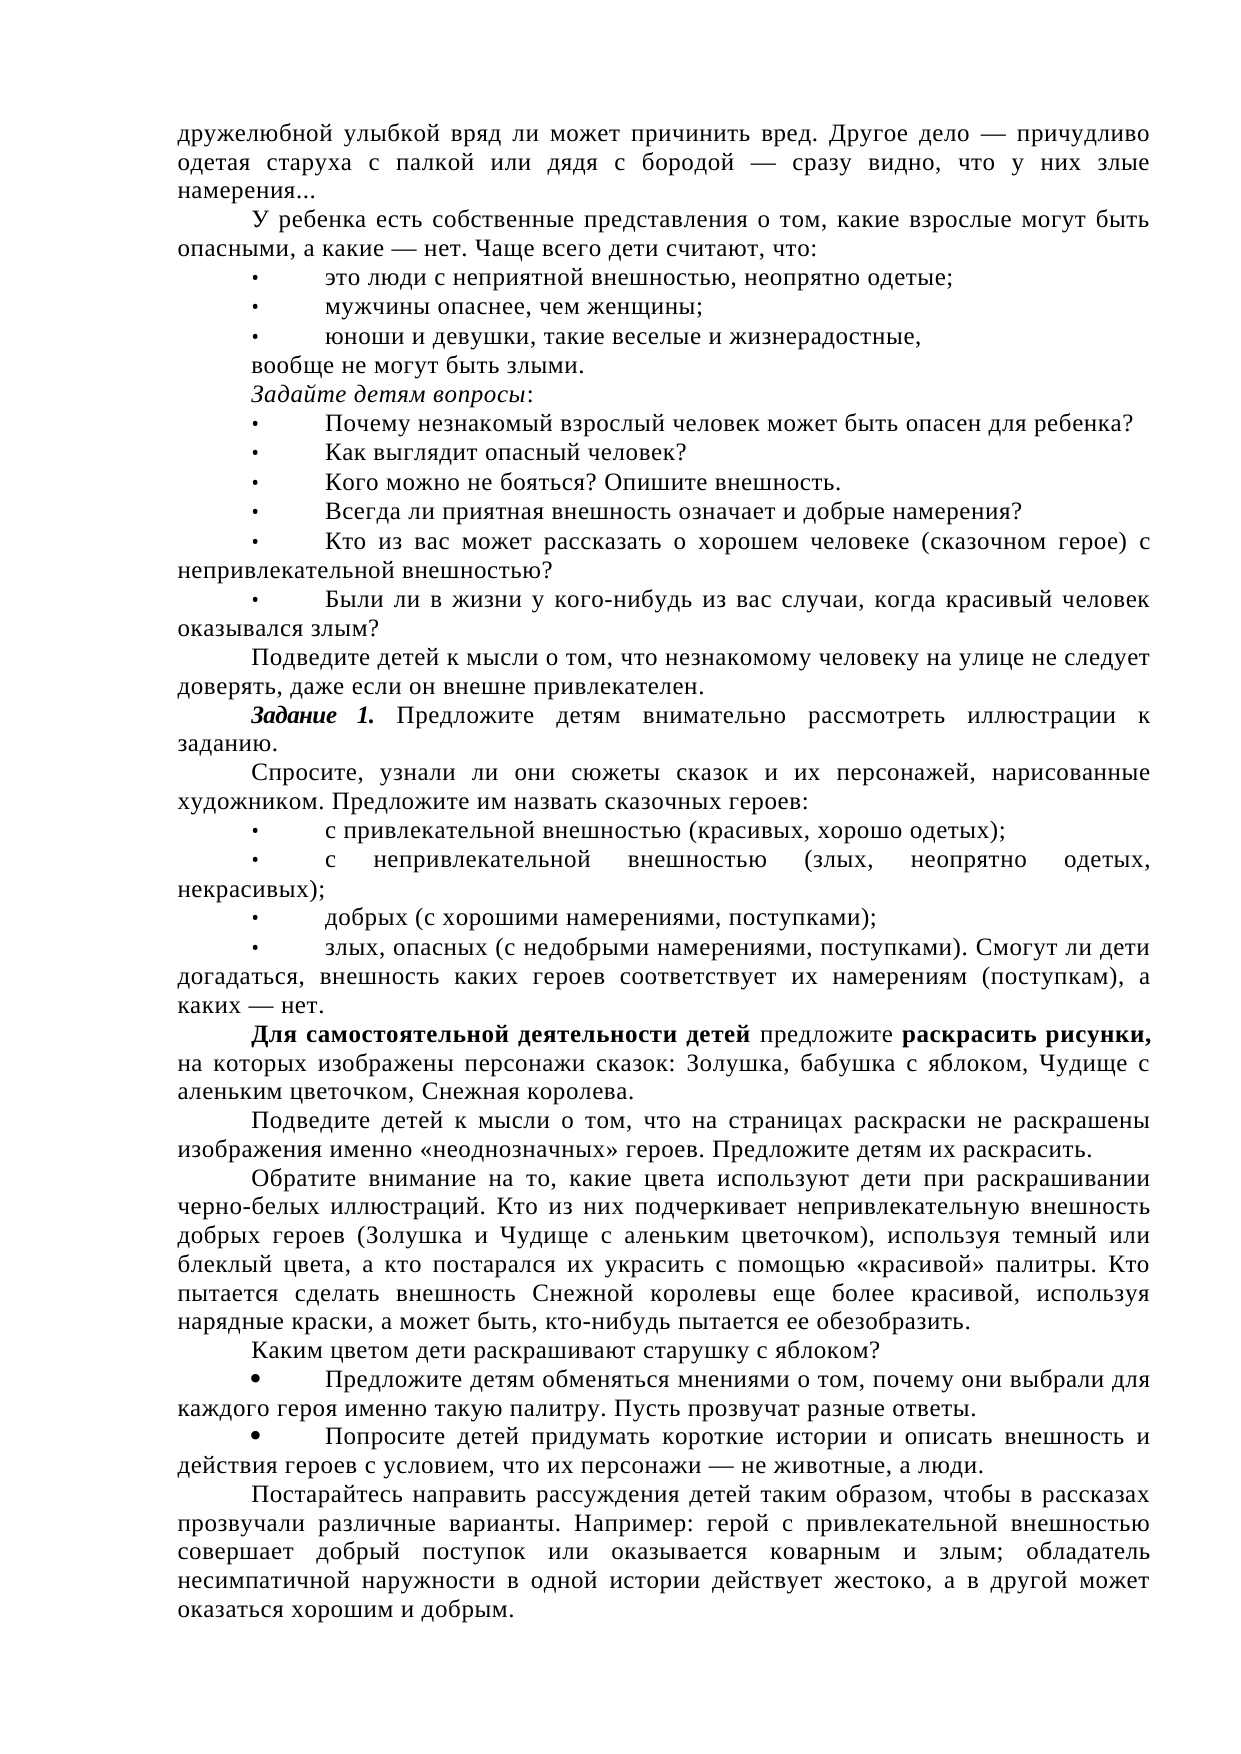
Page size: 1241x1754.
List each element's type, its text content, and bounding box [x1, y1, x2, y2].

text Задание 1. Предложите детям внимательно рассмотреть иллюстрации к заданию. [177, 700, 1152, 757]
list юноши и девушки, такие веселые и жизнерадостные, [177, 321, 1152, 350]
text вообще не могут быть злыми. [177, 350, 1152, 379]
list Предложите детям обменяться мнениями о том, почему они выбрали для каждого героя именно такую палитру. Пусть прозвучат разные ответы. [177, 1364, 1152, 1421]
text Обратите внимание на то, какие цвета используют дети при раскрашивании черно-белых иллюстраций. Кто из них подчеркивает непривлекательную внешность добрых героев (Золушка и Чудище с аленьким цветочком), используя темный или блеклый цвета, а кто постарался их украсить с помощью «красивой» палитры. Кто пытается сделать внешность Снежной королевы еще более красивой, используя нарядные краски, а может быть, кто-нибудь пытается ее обезобразить. [177, 1163, 1152, 1335]
list Как выглядит опасный человек? [177, 437, 1152, 467]
text У ребенка есть собственные представления о том, какие взрослые могут быть опасными, а какие — нет. Чаще всего дети считают, что: [177, 204, 1152, 262]
list злых, опасных (с недобрыми намерениями, поступками). Смогут ли дети догадаться, внешность каких героев соответствует их намерениям (поступкам), а каких — нет. [177, 932, 1152, 1019]
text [177, 118, 1152, 204]
text Подведите детей к мысли о том, что на страницах раскраски не раскрашены изображения именно «неоднозначных» героев. Предложите детям их раскрасить. [177, 1105, 1152, 1163]
text Задайте детям вопросы: [177, 379, 1152, 408]
text Спросите, узнали ли они сюжеты сказок и их персонажей, нарисованные художником. Предложите им назвать сказочных героев: [177, 757, 1152, 815]
list Кого можно не бояться? Опишите внешность. [177, 467, 1152, 496]
list это люди с неприятной внешностью, неопрятно одетые; [177, 262, 1152, 291]
list Всегда ли приятная внешность означает и добрые намерения? [177, 496, 1152, 526]
list Кто из вас может рассказать о хорошем человеке (сказочном герое) с непривлекательной внешностью? [177, 526, 1152, 584]
list мужчины опаснее, чем женщины; [177, 291, 1152, 321]
list с непривлекательной внешностью (злых, неопрятно одетых, некрасивых); [177, 844, 1152, 902]
list Попросите детей придумать короткие истории и описать внешность и действия героев с условием, что их персонажи — не животные, а люди. [177, 1421, 1152, 1479]
list с привлекательной внешностью (красивых, хорошо одетых); [177, 815, 1152, 844]
list добрых (с хорошими намерениями, поступками); [177, 902, 1152, 932]
list Были ли в жизни у кого-нибудь из вас случаи, когда красивый человек оказывался злым? [177, 584, 1152, 642]
list Почему незнакомый взрослый человек может быть опасен для ребенка? [177, 408, 1152, 437]
text Для самостоятельной деятельности детей предложите раскрасить рисунки, на которых изображены персонажи сказок: Золушка, бабушка с яблоком, Чудище с аленьким цветочком, Снежная королева. [177, 1019, 1152, 1105]
text Каким цветом дети раскрашивают старушку с яблоком? [177, 1335, 1152, 1364]
text Подведите детей к мысли о том, что незнакомому человеку на улице не следует доверять, даже если он внешне привлекателен. [177, 642, 1152, 700]
text Постарайтесь направить рассуждения детей таким образом, чтобы в рассказах прозвучали различные варианты. Например: герой с привлекательной внешностью совершает добрый поступок или оказывается коварным и злым; обладатель несимпатичной наружности в одной истории действует жестоко, а в другой может оказаться хорошим и добрым. [177, 1479, 1152, 1623]
